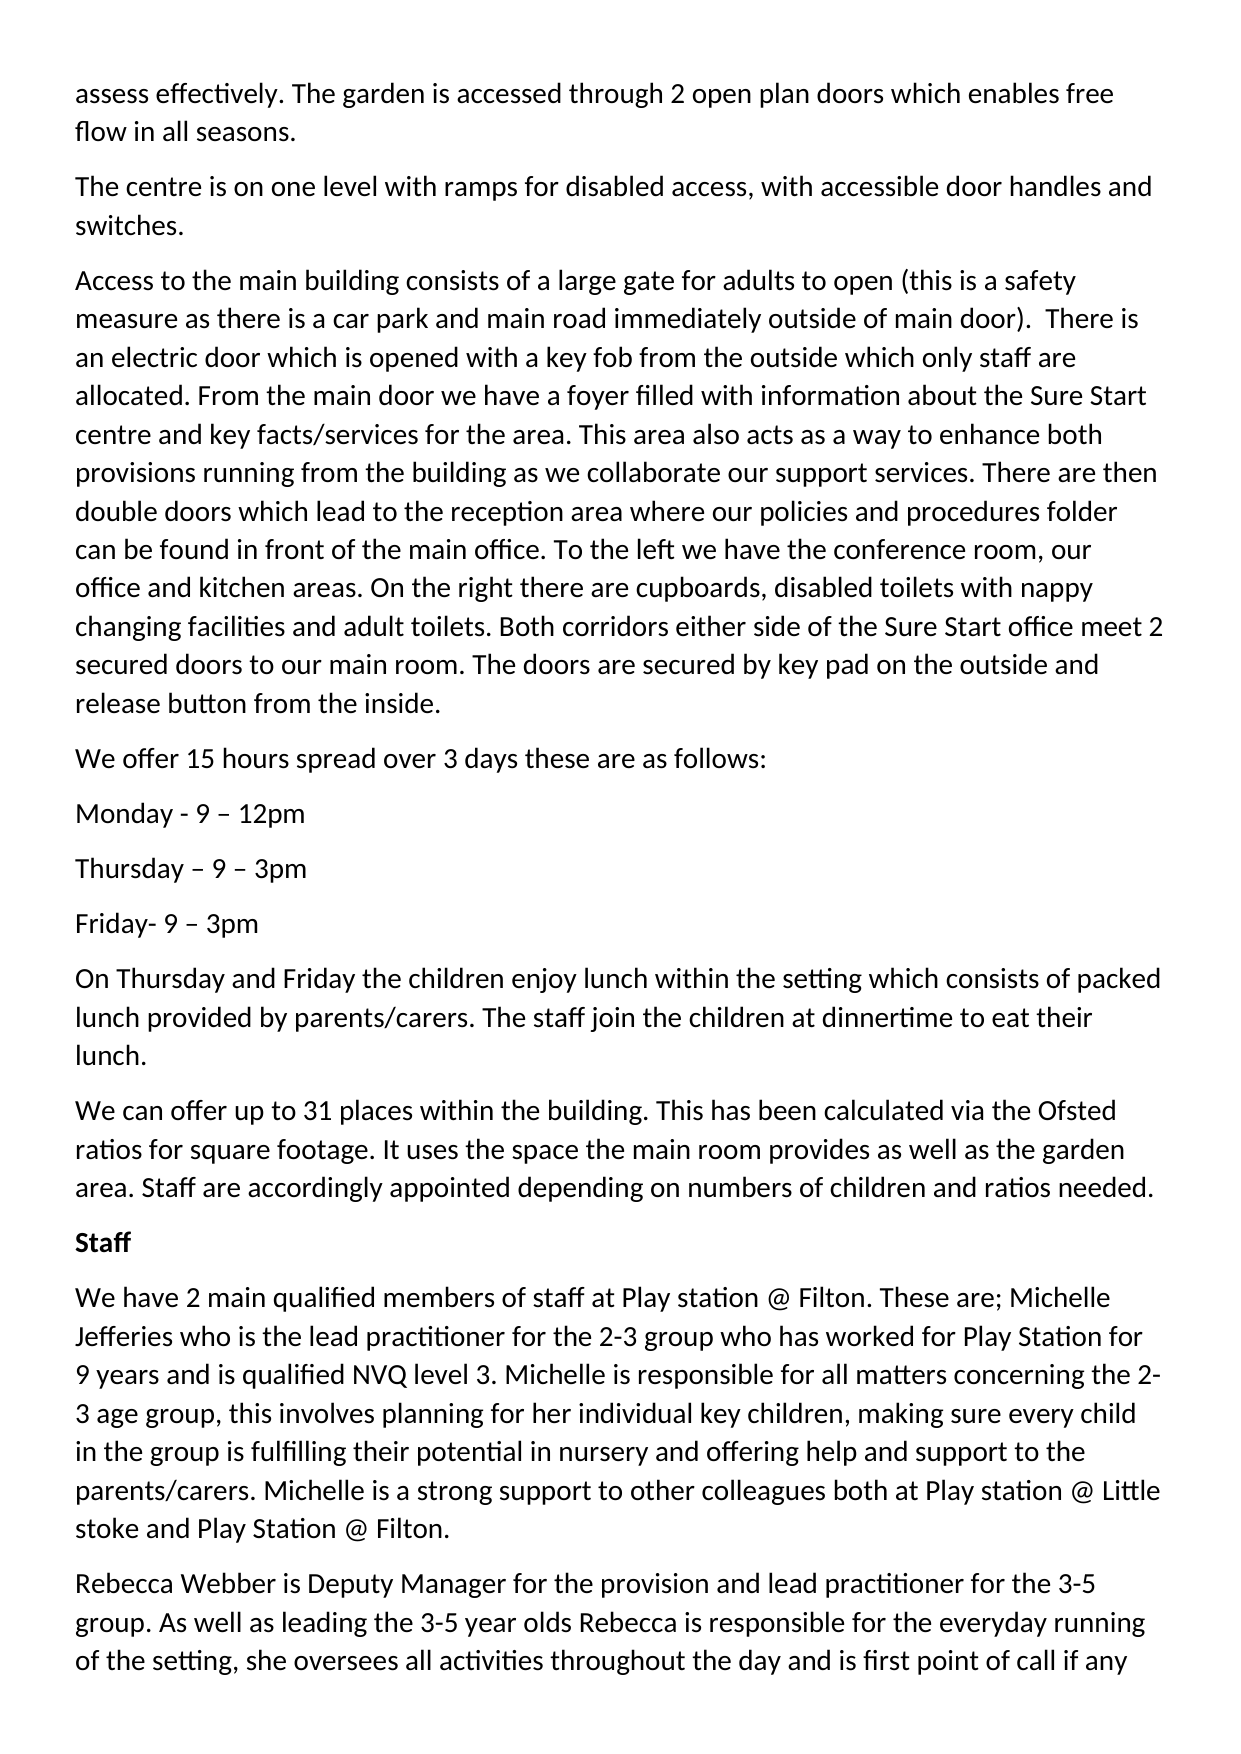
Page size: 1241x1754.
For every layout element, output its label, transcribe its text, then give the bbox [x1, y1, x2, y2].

text Access to the main building consists of a large gate for adults to open (this is a safety measure as there is a car park and main road immediately outside of main door). There is an electric door which is opened with a key fob from the outside which only staff are allocated. From the main door we have a foyer filled with information about the Sure Start centre and key facts/services for the area. This area also acts as a way to enhance both provisions running from the building as we collaborate our support services. There are then double doors which lead to the reception area where our policies and procedures folder can be found in front of the main office. To the left we have the conference room, our office and kitchen areas. On the right there are cupboards, disabled toilets with nappy changing facilities and adult toilets. Both corridors either side of the Sure Start office meet 2 secured doors to our main room. The doors are secured by key pad on the outside and release button from the inside. [75, 262, 1165, 721]
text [75, 1565, 1165, 1678]
text Friday- 9 – 3pm [75, 905, 1165, 941]
text We can offer up to 31 places within the building. This has been calculated via the Ofsted ratios for square footage. It uses the space the main room provides as well as the garden area. Staff are accordingly appointed depending on numbers of children and ratios needed. [75, 1092, 1165, 1205]
text We offer 15 hours spread over 3 days these are as follows: [75, 740, 1165, 776]
text Monday - 9 – 12pm [75, 795, 1165, 831]
text Staff [75, 1224, 1165, 1260]
text The centre is on one level with ramps for disabled access, with accessible door handles and switches. [75, 168, 1165, 243]
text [75, 75, 1165, 149]
text On Thursday and Friday the children enjoy lunch within the setting which consists of packed lunch provided by parents/carers. The staff join the children at dinnertime to eat their lunch. [75, 960, 1165, 1073]
text Thursday – 9 – 3pm [75, 850, 1165, 886]
text We have 2 main qualified members of staff at Play station @ Filton. These are; Michelle Jefferies who is the lead practitioner for the 2-3 group who has worked for Play Station for 9 years and is qualified NVQ level 3. Michelle is responsible for all matters concerning the 2-3 age group, this involves planning for her individual key children, making sure every child in the group is fulfilling their potential in nursery and offering help and support to the parents/carers. Michelle is a strong support to other colleagues both at Play station @ Little stoke and Play Station @ Filton. [75, 1279, 1165, 1546]
